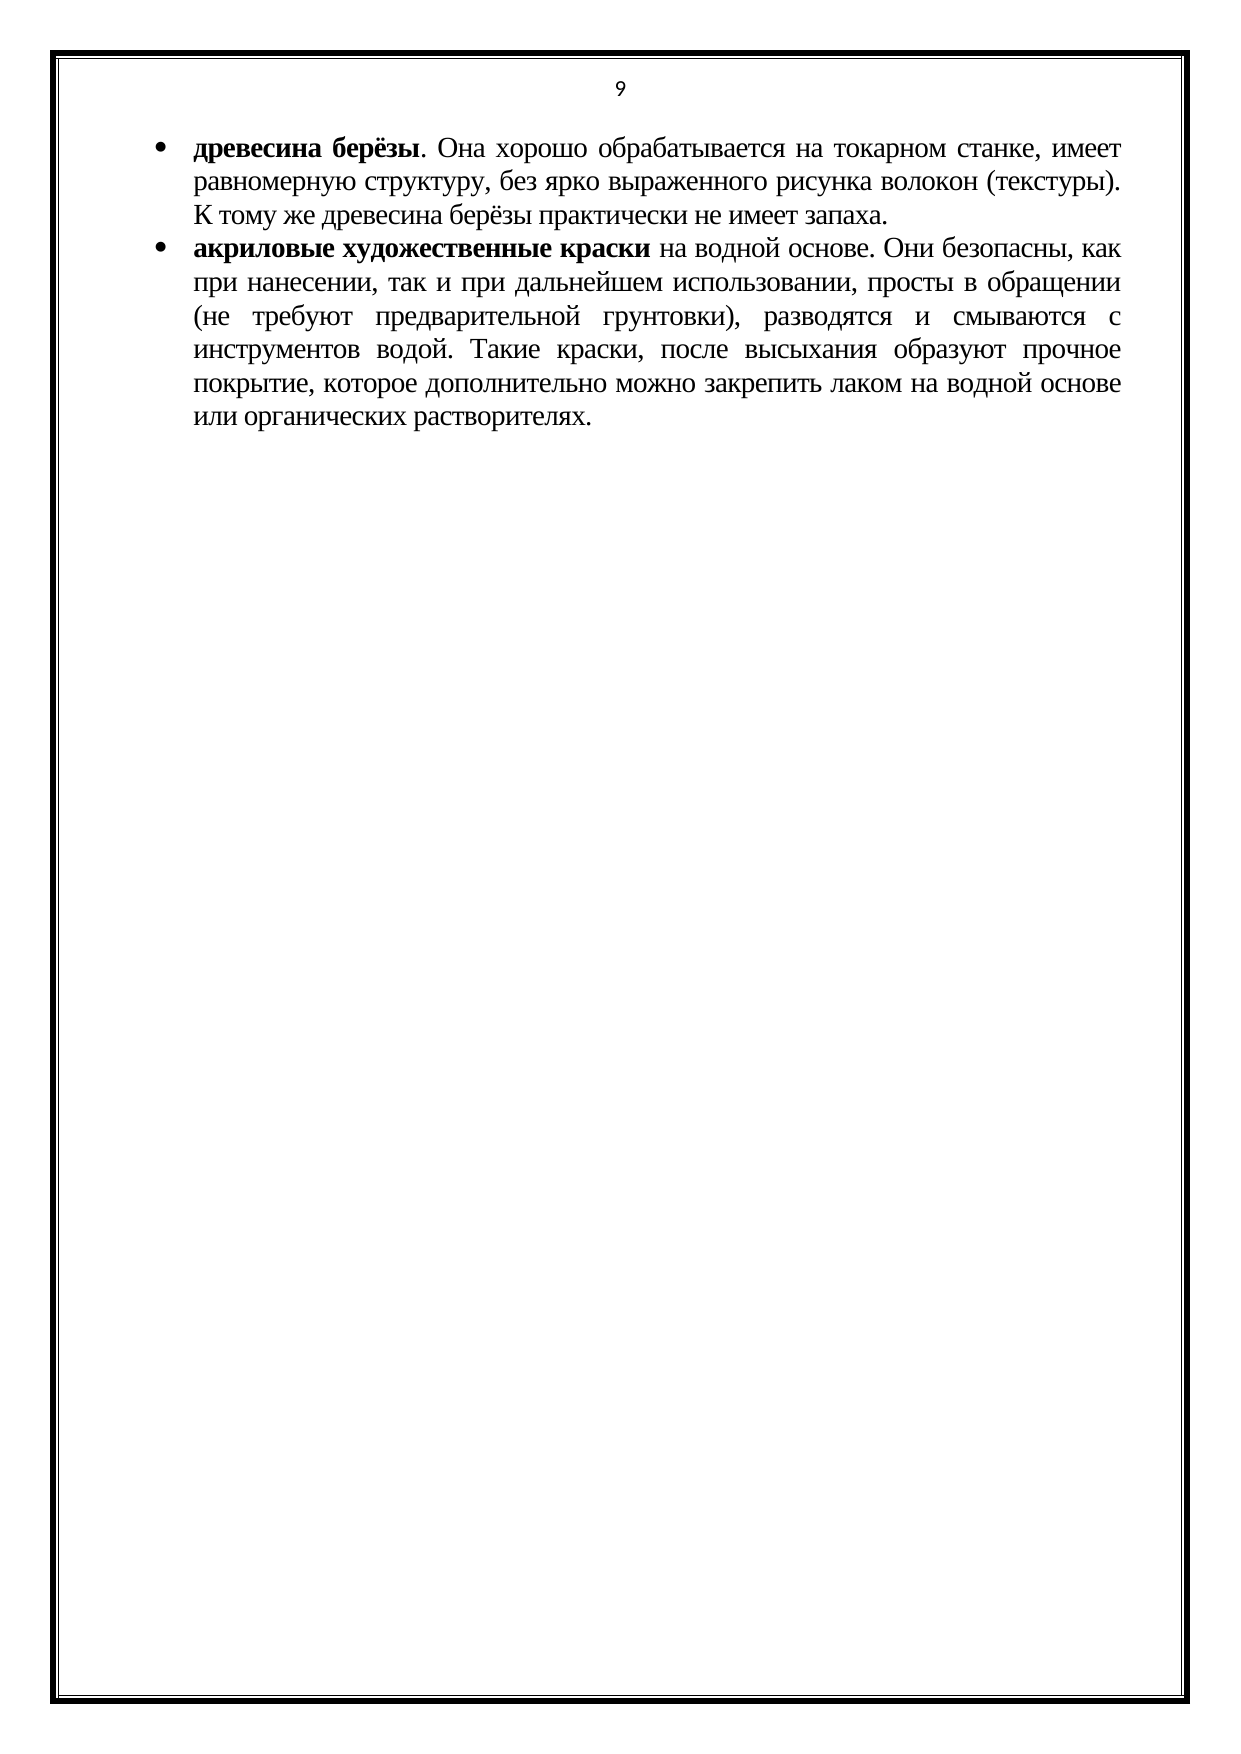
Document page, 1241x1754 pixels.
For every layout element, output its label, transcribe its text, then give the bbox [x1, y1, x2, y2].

list акриловые художественные краски на водной основе. Они безопасны, как при нанесении, так и при дальнейшем использовании, просты в обращении (не требуют предварительной грунтовки), разводятся и смываются с инструментов водой. Такие краски, после высыхания образуют прочное покрытие, которое дополнительно можно закрепить лаком на водной основе или органических растворителях. [156, 231, 1122, 432]
list древесина берёзы. Она хорошо обрабатывается на токарном станке, имеет равномерную структуру, без ярко выраженного рисунка волокон (текстуры). К тому же древесина берёзы практически не имеет запаха. [156, 130, 1122, 231]
